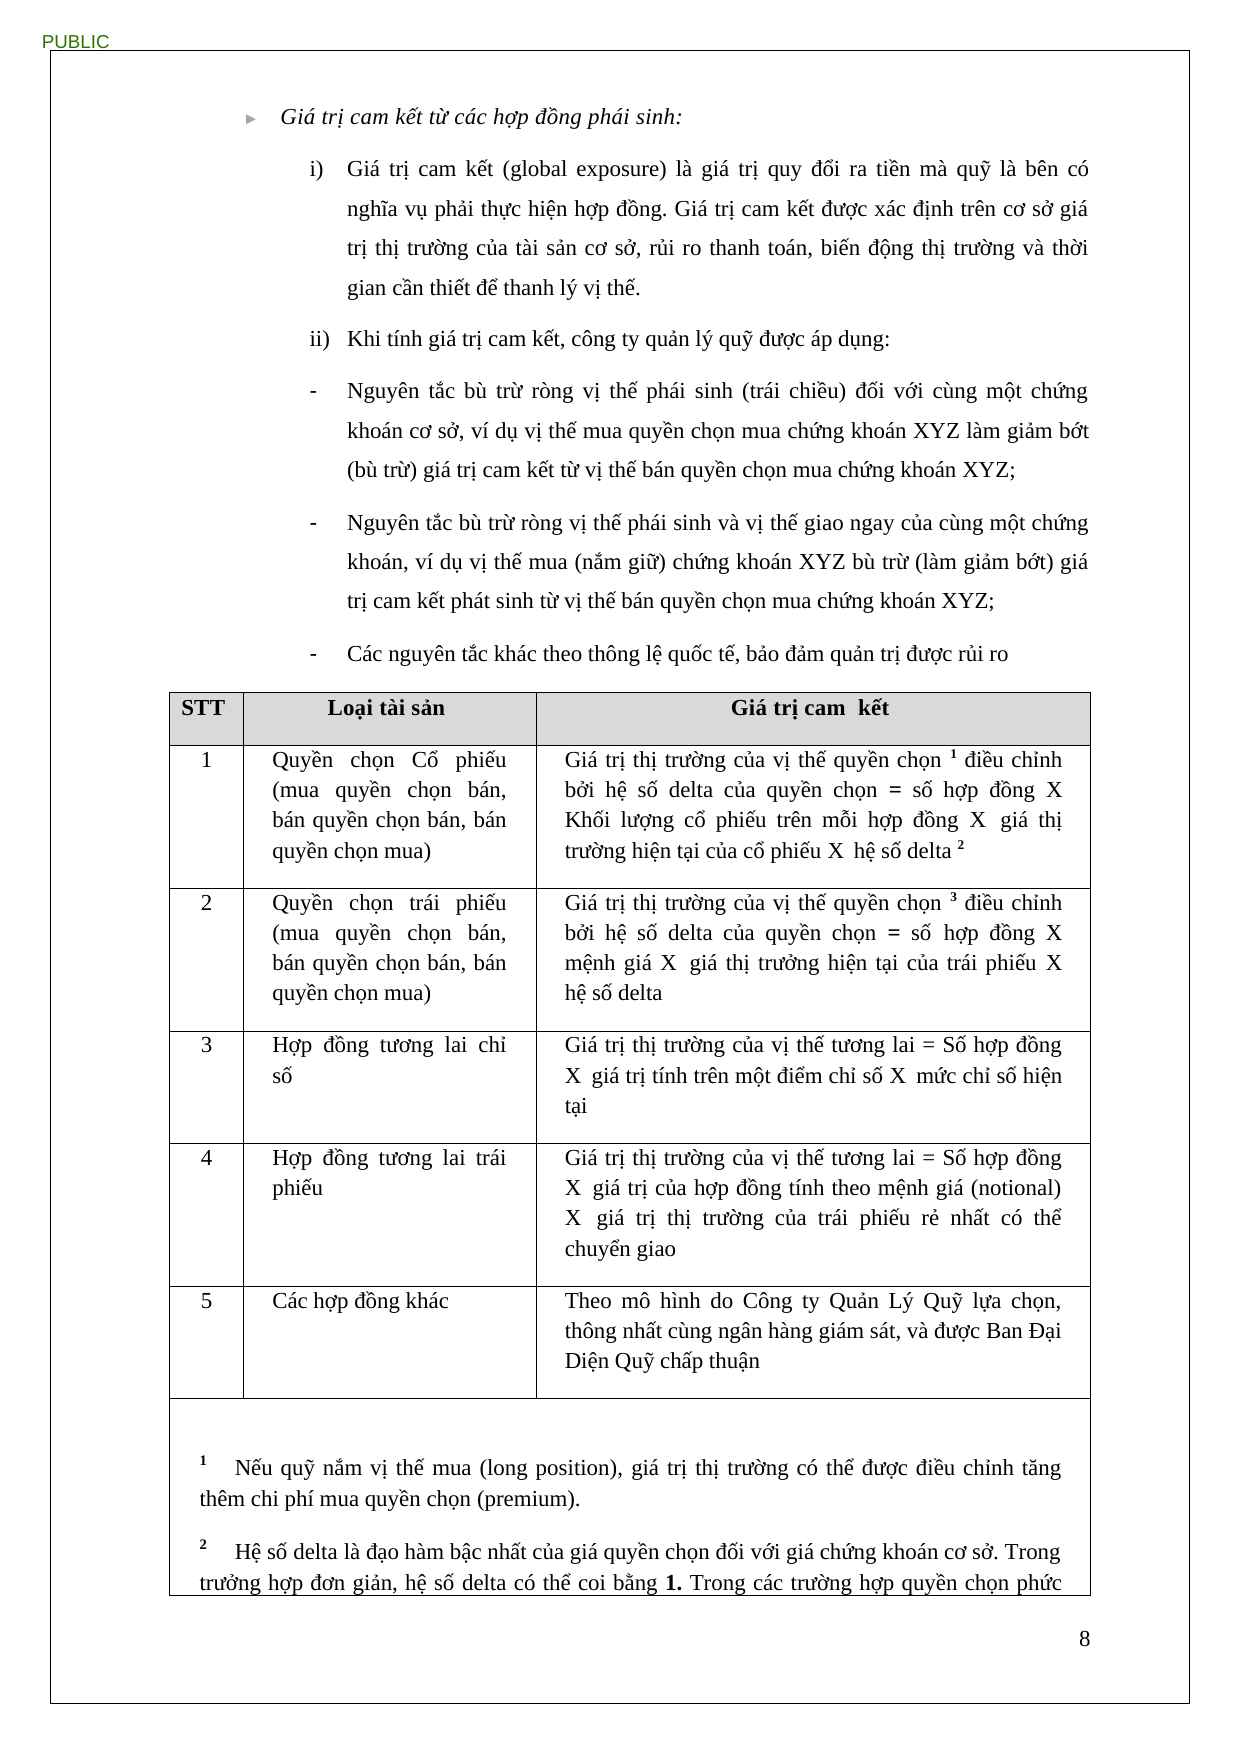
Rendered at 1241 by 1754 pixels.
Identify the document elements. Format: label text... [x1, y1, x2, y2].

table_cell Hợp đồng tương lai trái phiếu [244, 1144, 536, 1286]
list Nguyên tắc bù trừ ròng vị thế phái sinh và vị thế giao ngay của cùng một chứng khoán, ví dụ vị thế mua (nắm giữ) chứng khoán XYZ bù trừ (làm giảm bớt) giá trị cam kết phát sinh từ vị thế bán quyền chọn mua chứng khoán XYZ; [309, 508, 1090, 614]
table_cell Giá trị thị trường của vị thế tương lai = Số hợp đồng X giá trị tính trên một điểm chỉ số X mức chỉ số hiện tại [537, 1032, 1090, 1143]
table_cell 2 [170, 889, 243, 1031]
table_cell Theo mô hình do Công ty Quản Lý Quỹ lựa chọn, thông nhất cùng ngân hàng giám sát, và được Ban Đại Diện Quỹ chấp thuận [537, 1287, 1090, 1398]
table_cell Giá trị thị trường của vị thế tương lai = Số hợp đồng X giá trị của hợp đồng tính theo mệnh giá (notional) X giá trị thị trường của trái phiếu rẻ nhất có thể chuyển giao [537, 1144, 1090, 1286]
list Giá trị cam kết (global exposure) là giá trị quy đổi ra tiền mà quỹ là bên có nghĩa vụ phải thực hiện hợp đồng. Giá trị cam kết được xác định trên cơ sở giá trị thị trường của tài sản cơ sở, rủi ro thanh toán, biến động thị trường và thời gian cần thiết để thanh lý vị thế. [309, 155, 1090, 300]
table_cell Giá trị thị trường của vị thế quyền chọn 3 điều chỉnh bởi hệ số delta của quyền chọn = số hợp đồng X mệnh giá X giá thị trưởng hiện tại của trái phiếu X hệ số delta [537, 889, 1090, 1031]
table_cell 3 [170, 1032, 243, 1143]
table_cell 5 [170, 1287, 243, 1398]
table_cell Quyền chọn trái phiếu (mua quyền chọn bán, bán quyền chọn bán, bán quyền chọn mua) [244, 889, 536, 1031]
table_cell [170, 1399, 1090, 1595]
table_cell Hợp đồng tương lai chỉ số [244, 1032, 536, 1143]
table_header Giá trị cam kết [537, 693, 1090, 745]
list Các nguyên tắc khác theo thông lệ quốc tế, bảo đảm quản trị được rủi ro [309, 639, 1090, 666]
table_cell Các hợp đồng khác [244, 1287, 536, 1398]
table_header STT [170, 693, 243, 745]
table_header Loại tài sản [244, 693, 536, 745]
list Khi tính giá trị cam kết, công ty quản lý quỹ được áp dụng: [309, 326, 1090, 352]
table_cell Giá trị thị trường của vị thế quyền chọn 1 điều chỉnh bởi hệ số delta của quyền chọn = số hợp đồng X Khối lượng cổ phiếu trên mỗi hợp đồng X giá thị trường hiện tại của cổ phiếu X hệ số delta 2 [537, 746, 1090, 888]
table_cell 4 [170, 1144, 243, 1286]
table_cell 1 [170, 746, 243, 888]
table_cell Quyền chọn Cổ phiếu (mua quyền chọn bán, bán quyền chọn bán, bán quyền chọn mua) [244, 746, 536, 888]
list Giá trị cam kết từ các hợp đồng phái sinh: [243, 103, 1090, 129]
list Nguyên tắc bù trừ ròng vị thế phái sinh (trái chiều) đối với cùng một chứng khoán cơ sở, ví dụ vị thế mua quyền chọn mua chứng khoán XYZ làm giảm bớt (bù trừ) giá trị cam kết từ vị thế bán quyền chọn mua chứng khoán XYZ; [309, 377, 1090, 483]
